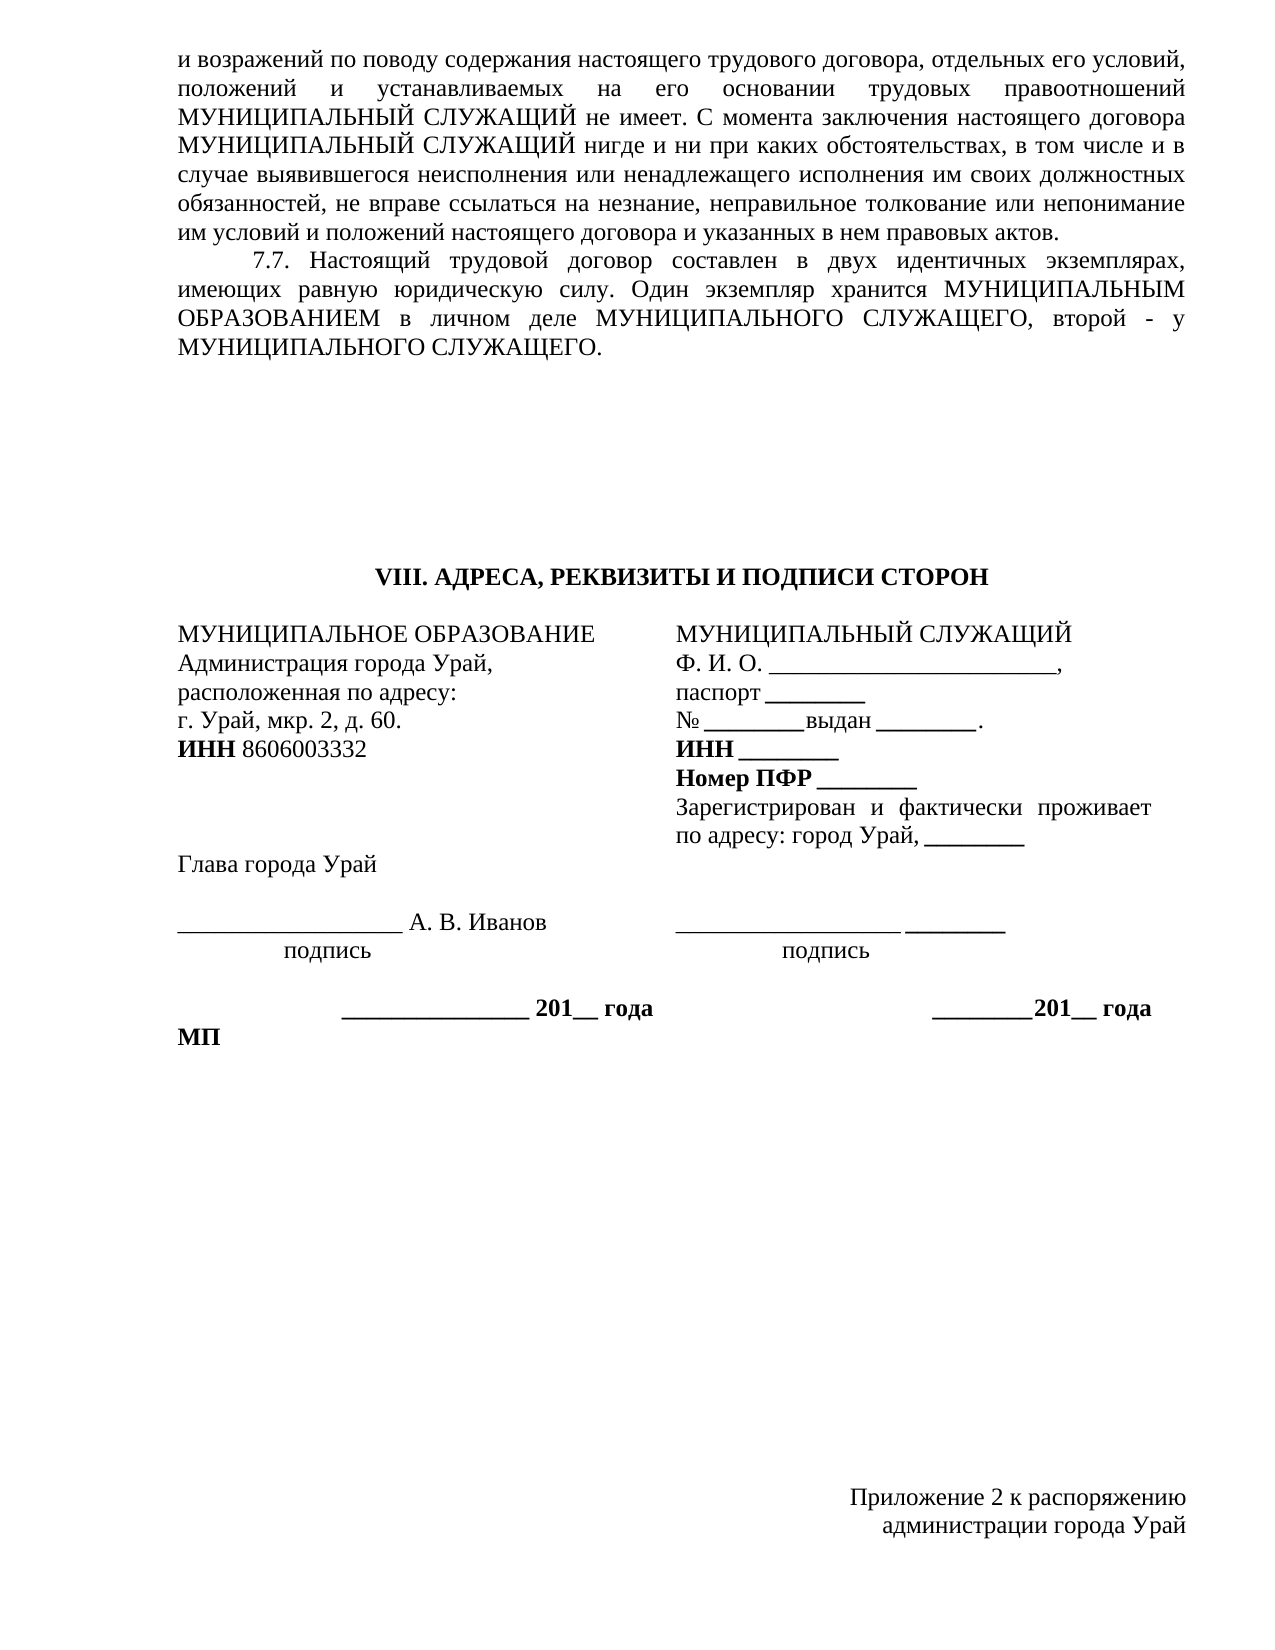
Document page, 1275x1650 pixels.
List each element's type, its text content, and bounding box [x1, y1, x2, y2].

table_cell Администрация города Урай, расположенная по адресу: г. Урай, мкр. 2, д. 60. ИНН 8606003332 [166, 648, 664, 849]
table_cell Глава города Урай __________________ А. В. Иванов подпись _______________ 201__ года МП [166, 849, 664, 1051]
table_header МУНИЦИПАЛЬНЫЙ СЛУЖАЩИЙ [664, 619, 1163, 648]
text администрации города Урай [797, 1511, 1186, 1539]
text Приложение 2 к распоряжению [797, 1482, 1186, 1511]
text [177, 44, 1186, 246]
table_cell Ф. И. О. _______________________, паспорт ________ № ________выдан ________. ИНН ________ Номер ПФР ________ Зарегистрирован и фактически проживает по адресу: город Урай, ________ [664, 648, 1163, 849]
table_header МУНИЦИПАЛЬНОЕ ОБРАЗОВАНИЕ [166, 619, 664, 648]
text VIII. АДРЕСА, РЕКВИЗИТЫ И ПОДПИСИ СТОРОН [177, 562, 1186, 591]
text 7.7. Настоящий трудовой договор составлен в двух идентичных экземплярах, имеющих равную юридическую силу. Один экземпляр хранится МУНИЦИПАЛЬНЫМ ОБРАЗОВАНИЕМ в личном деле МУНИЦИПАЛЬНОГО СЛУЖАЩЕГО, второй - у МУНИЦИПАЛЬНОГО СЛУЖАЩЕГО. [177, 246, 1186, 361]
table_cell __________________ ________ подпись ________201__ года [664, 849, 1163, 1051]
